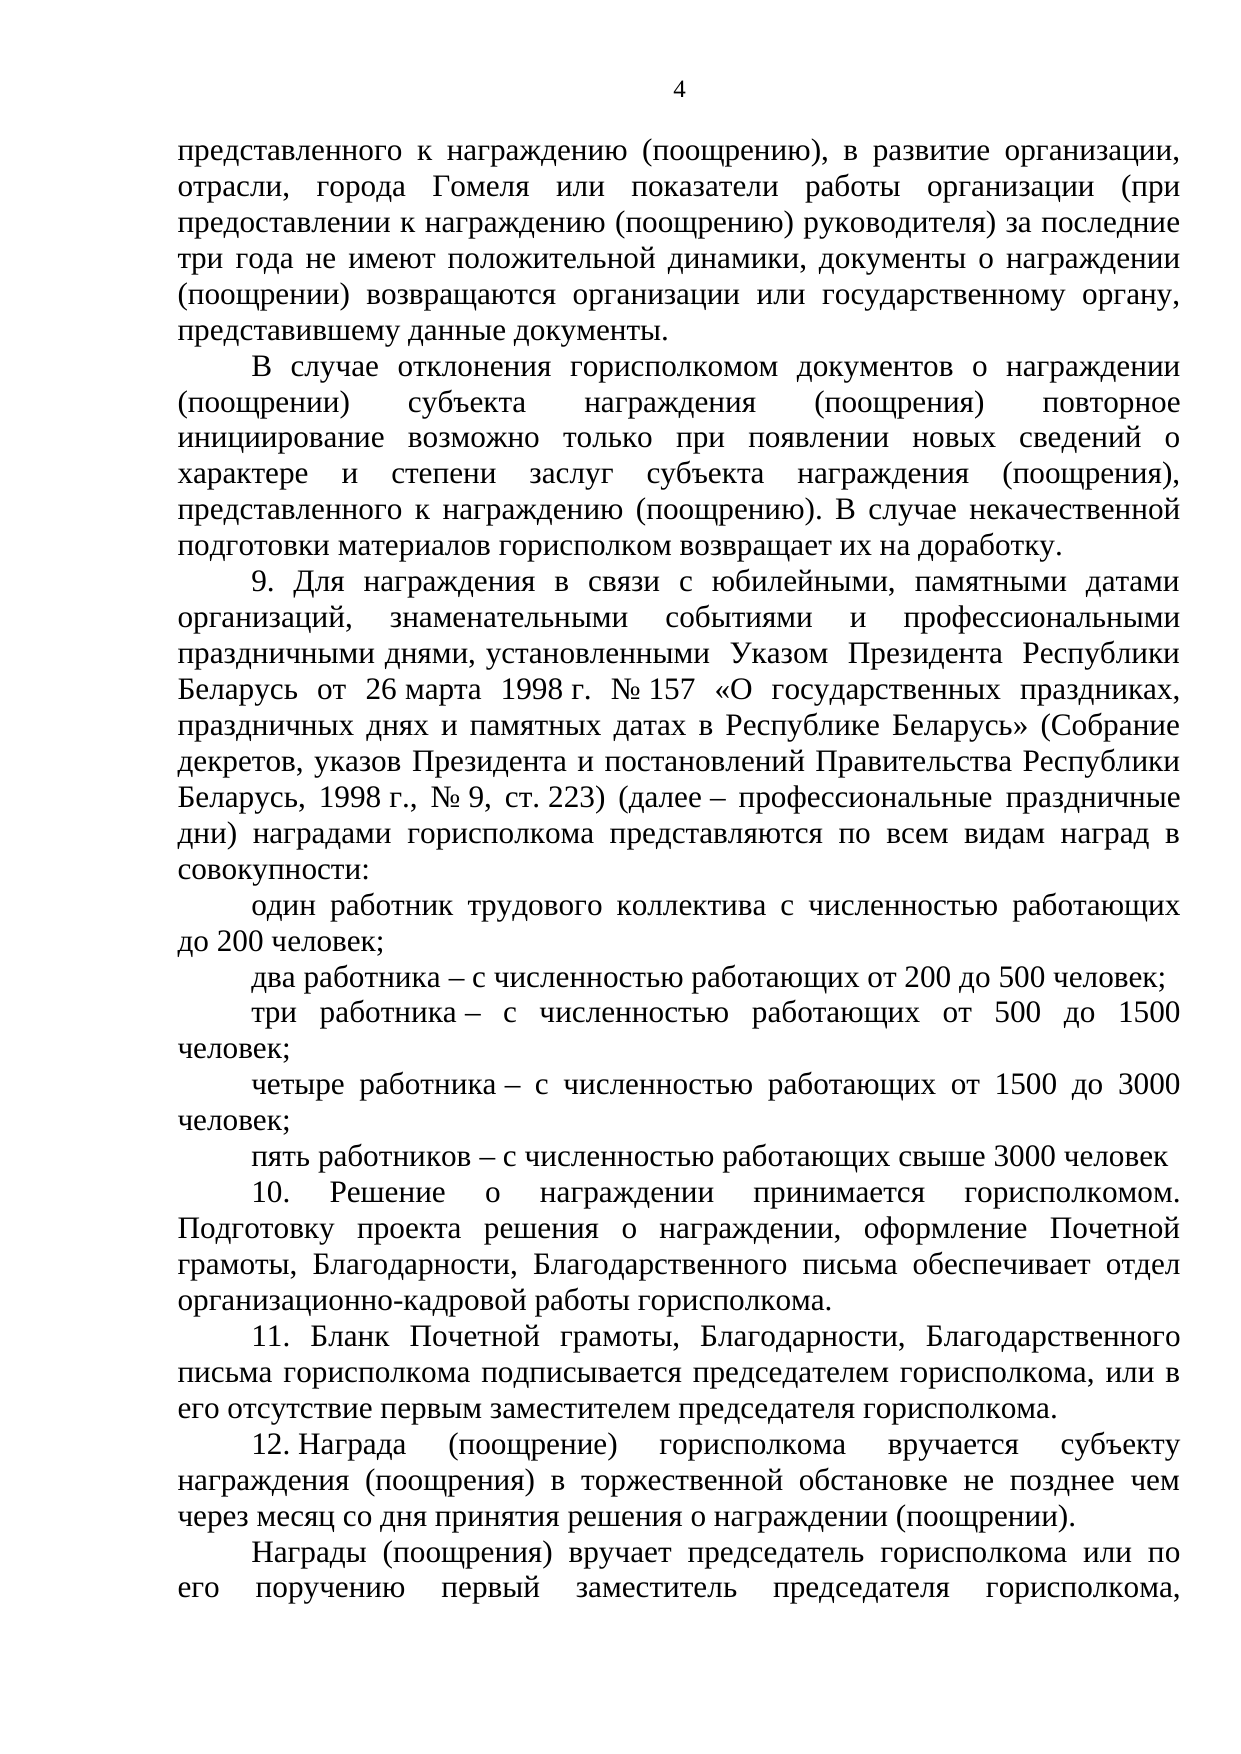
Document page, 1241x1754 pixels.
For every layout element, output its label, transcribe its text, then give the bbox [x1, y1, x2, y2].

text четыре работника – с численностью работающих от 1500 до 3000 человек; [177, 1066, 1181, 1137]
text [177, 131, 1181, 347]
text 12. Награда (поощрение) горисполкома вручается субъекту награждения (поощрения) в торжественной обстановке не позднее чем через месяц со дня принятия решения о награждении (поощрении). [177, 1425, 1181, 1533]
text два работника – с численностью работающих от 200 до 500 человек; [177, 958, 1181, 994]
text 11. Бланк Почетной грамоты, Благодарности, Благодарственного письма горисполкома подписывается председателем горисполкома, или в его отсутствие первым заместителем председателя горисполкома. [177, 1317, 1181, 1425]
text 10. Решение о награждении принимается горисполкомом. Подготовку проекта решения о награждении, оформление Почетной грамоты, Благодарности, Благодарственного письма обеспечивает отдел организационно-кадровой работы горисполкома. [177, 1173, 1181, 1317]
text 9. Для награждения в связи с юбилейными, памятными датами организаций, знаменательными событиями и профессиональными праздничными днями, установленными Указом Президента Республики Беларусь от 26 марта . № 157 «О государственных праздниках, праздничных днях и памятных датах в Республике Беларусь» (Собрание декретов, указов Президента и постановлений Правительства Республики Беларусь, ., № 9, ст. 223) (далее – профессиональные праздничные дни) наградами горисполкома представляются по всем видам наград в совокупности: [177, 562, 1181, 886]
text три работника – с численностью работающих от 500 до 1500 человек; [177, 994, 1181, 1066]
text В случае отклонения горисполкомом документов о награждении (поощрении) субъекта награждения (поощрения) повторное инициирование возможно только при появлении новых сведений о характере и степени заслуг субъекта награждения (поощрения), представленного к награждению (поощрению). В случае некачественной подготовки материалов горисполком возвращает их на доработку. [177, 347, 1181, 562]
text пять работников – с численностью работающих свыше 3000 человек [177, 1137, 1181, 1173]
text один работник трудового коллектива с численностью работающих до 200 человек; [177, 886, 1181, 958]
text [177, 1533, 1181, 1605]
